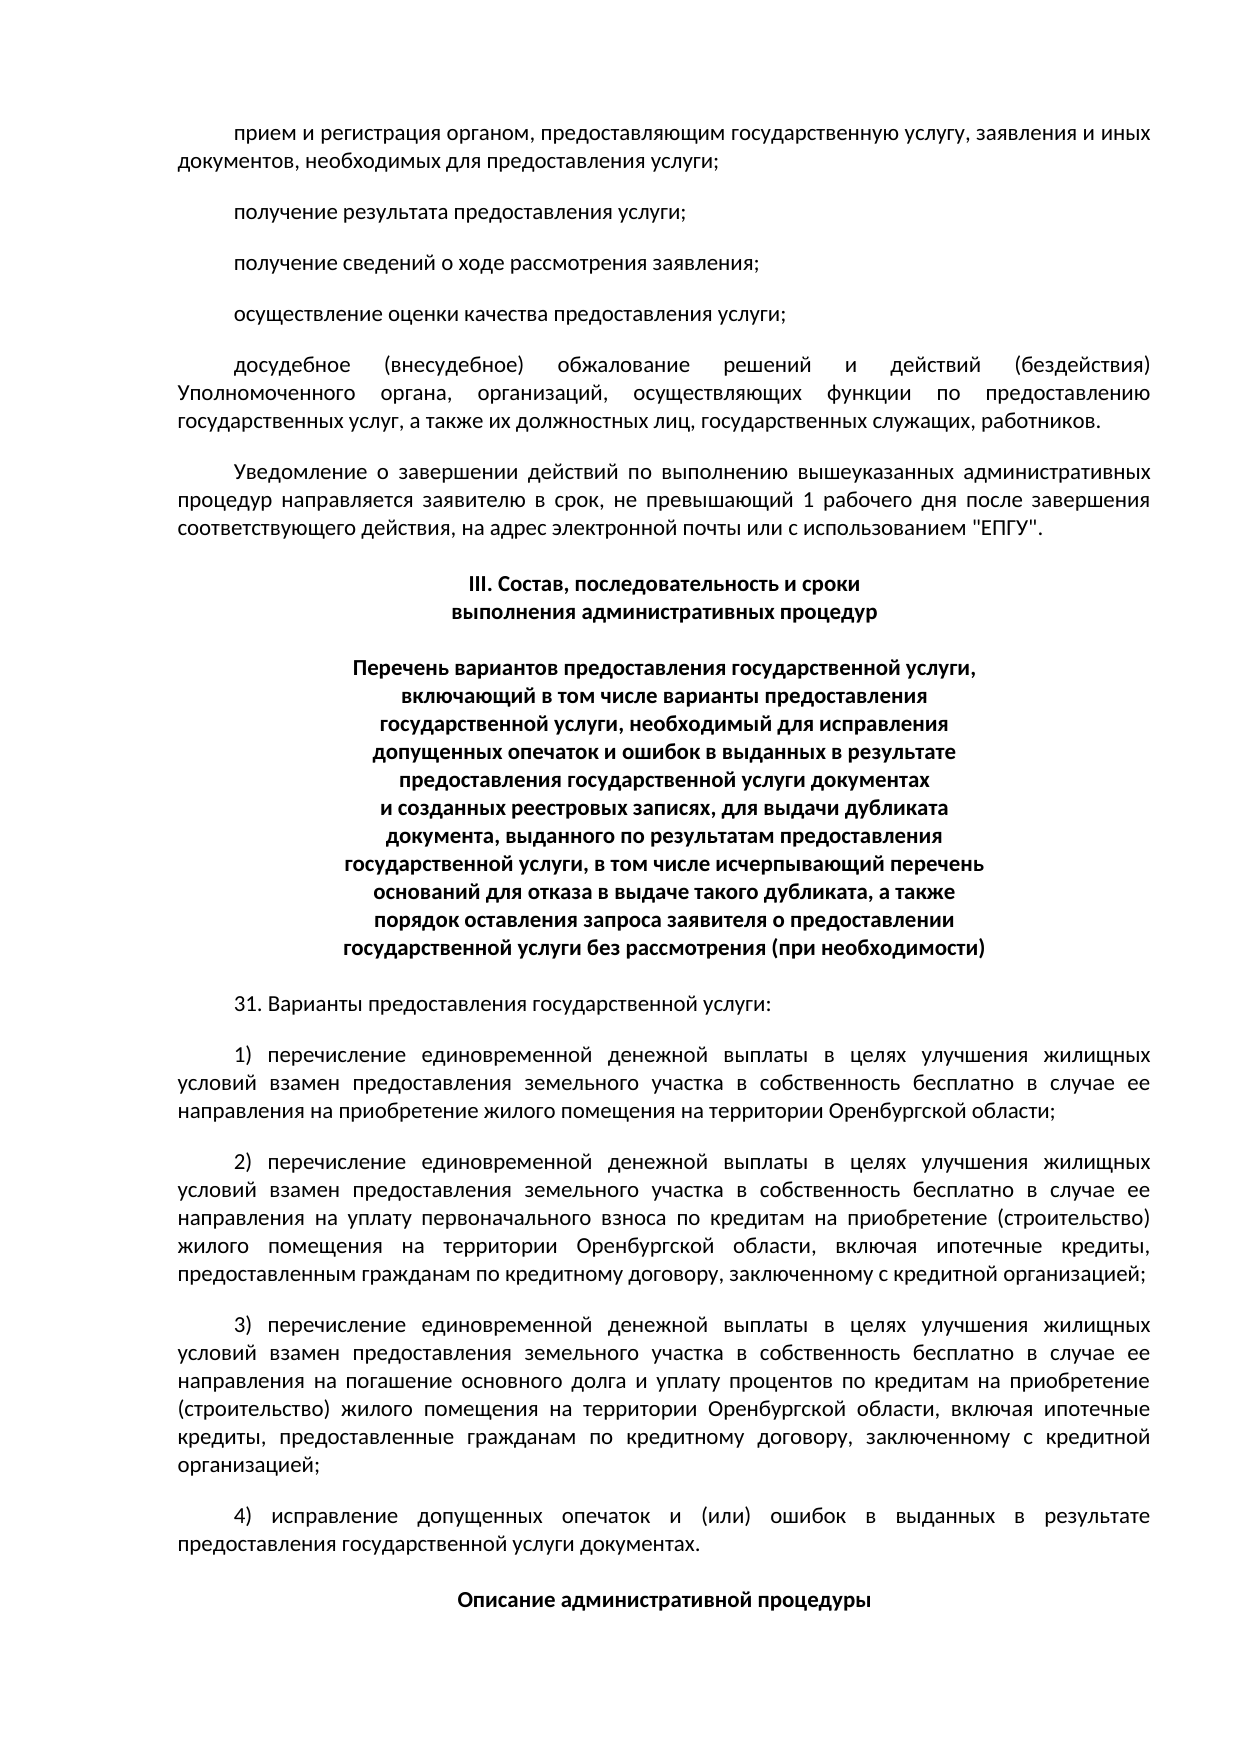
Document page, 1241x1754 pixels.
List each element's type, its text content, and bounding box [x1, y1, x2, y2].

text получение сведений о ходе рассмотрения заявления; [177, 248, 1152, 276]
title государственной услуги без рассмотрения (при необходимости) [177, 933, 1152, 961]
text 4) исправление допущенных опечаток и (или) ошибок в выданных в результате предоставления государственной услуги документах. [177, 1501, 1152, 1557]
title предоставления государственной услуги документах [177, 765, 1152, 793]
title III. Состав, последовательность и сроки [177, 569, 1152, 597]
title выполнения административных процедур [177, 597, 1152, 625]
title Перечень вариантов предоставления государственной услуги, [177, 653, 1152, 681]
text прием и регистрация органом, предоставляющим государственную услугу, заявления и иных документов, необходимых для предоставления услуги; [177, 118, 1152, 174]
text 1) перечисление единовременной денежной выплаты в целях улучшения жилищных условий взамен предоставления земельного участка в собственность бесплатно в случае ее направления на приобретение жилого помещения на территории Оренбургской области; [177, 1040, 1152, 1124]
title и созданных реестровых записях, для выдачи дубликата [177, 793, 1152, 821]
text осуществление оценки качества предоставления услуги; [177, 299, 1152, 327]
text Уведомление о завершении действий по выполнению вышеуказанных административных процедур направляется заявителю в срок, не превышающий 1 рабочего дня после завершения соответствующего действия, на адрес электронной почты или с использованием "ЕПГУ". [177, 457, 1152, 541]
text 2) перечисление единовременной денежной выплаты в целях улучшения жилищных условий взамен предоставления земельного участка в собственность бесплатно в случае ее направления на уплату первоначального взноса по кредитам на приобретение (строительство) жилого помещения на территории Оренбургской области, включая ипотечные кредиты, предоставленным гражданам по кредитному договору, заключенному с кредитной организацией; [177, 1147, 1152, 1287]
text 31. Варианты предоставления государственной услуги: [177, 989, 1152, 1017]
title включающий в том числе варианты предоставления [177, 681, 1152, 709]
title Описание административной процедуры [177, 1585, 1152, 1613]
title государственной услуги, необходимый для исправления [177, 709, 1152, 737]
text получение результата предоставления услуги; [177, 197, 1152, 225]
title оснований для отказа в выдаче такого дубликата, а также [177, 877, 1152, 905]
title допущенных опечаток и ошибок в выданных в результате [177, 737, 1152, 765]
title документа, выданного по результатам предоставления [177, 821, 1152, 849]
text 3) перечисление единовременной денежной выплаты в целях улучшения жилищных условий взамен предоставления земельного участка в собственность бесплатно в случае ее направления на погашение основного долга и уплату процентов по кредитам на приобретение (строительство) жилого помещения на территории Оренбургской области, включая ипотечные кредиты, предоставленные гражданам по кредитному договору, заключенному с кредитной организацией; [177, 1310, 1152, 1478]
text досудебное (внесудебное) обжалование решений и действий (бездействия) Уполномоченного органа, организаций, осуществляющих функции по предоставлению государственных услуг, а также их должностных лиц, государственных служащих, работников. [177, 350, 1152, 434]
title порядок оставления запроса заявителя о предоставлении [177, 905, 1152, 933]
title государственной услуги, в том числе исчерпывающий перечень [177, 849, 1152, 877]
